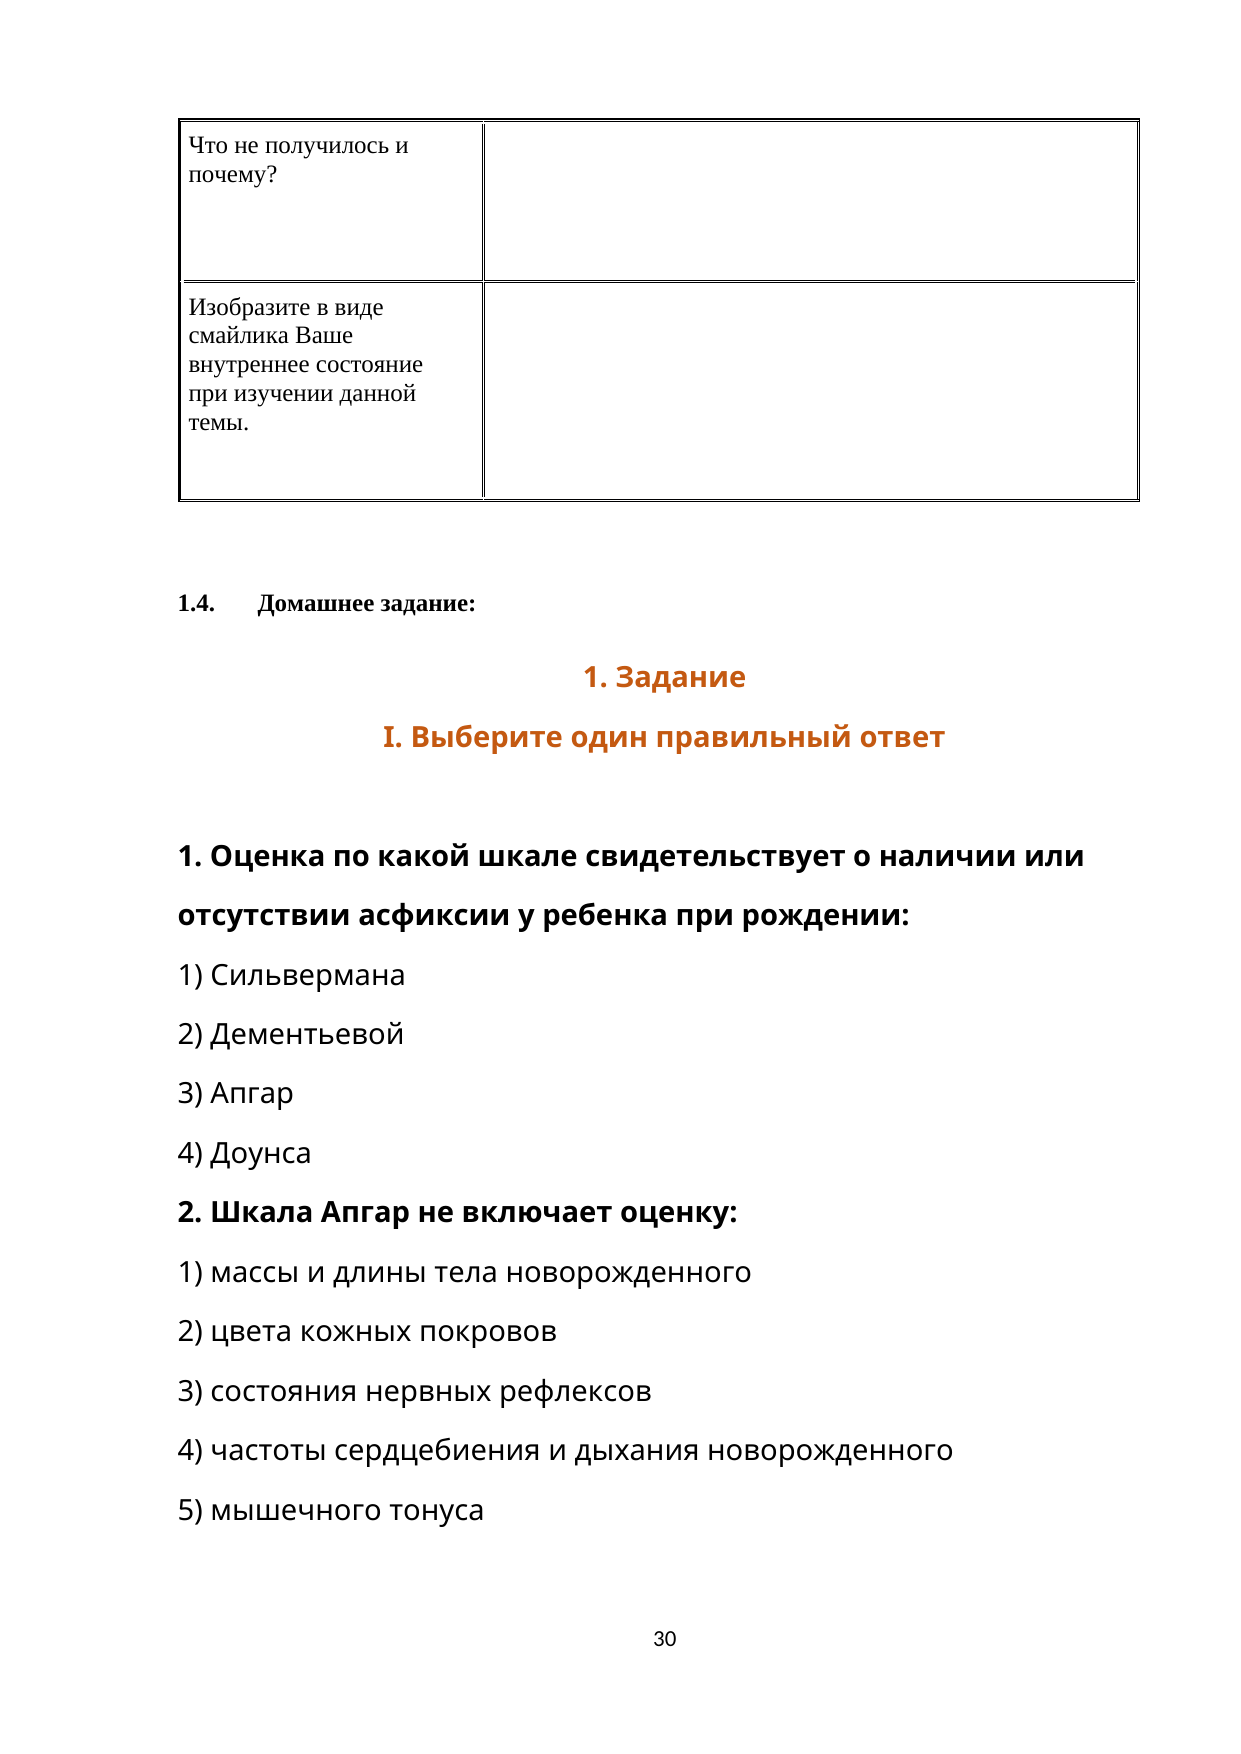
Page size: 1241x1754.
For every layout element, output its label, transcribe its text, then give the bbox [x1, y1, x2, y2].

text 1.4. Домашнее задание: [177, 588, 1152, 617]
table_cell Что не получилось и почему? [181, 122, 484, 279]
table_cell [484, 280, 1137, 498]
table_cell [484, 122, 1137, 279]
text I. Выберите один правильный ответ [177, 716, 1152, 756]
text 1. Оценка по какой шкале свидетельствует о наличии или отсутствии асфиксии у ребенка при рождении: 1) Сильвермана 2) Дементьевой 3) Апгар 4) Доунса [177, 835, 1152, 1172]
text 1. Задание [177, 656, 1152, 696]
text 2. Шкала Апгар не включает оценку: 1) массы и длины тела новорожденного 2) цвета кожных покровов 3) состояния нервных рефлексов 4) частоты сердцебиения и дыхания новорожденного 5) мышечного тонуса [177, 1192, 1152, 1529]
table_cell Изобразите в виде смайлика Ваше внутреннее состояние при изучении данной темы. [181, 280, 484, 498]
